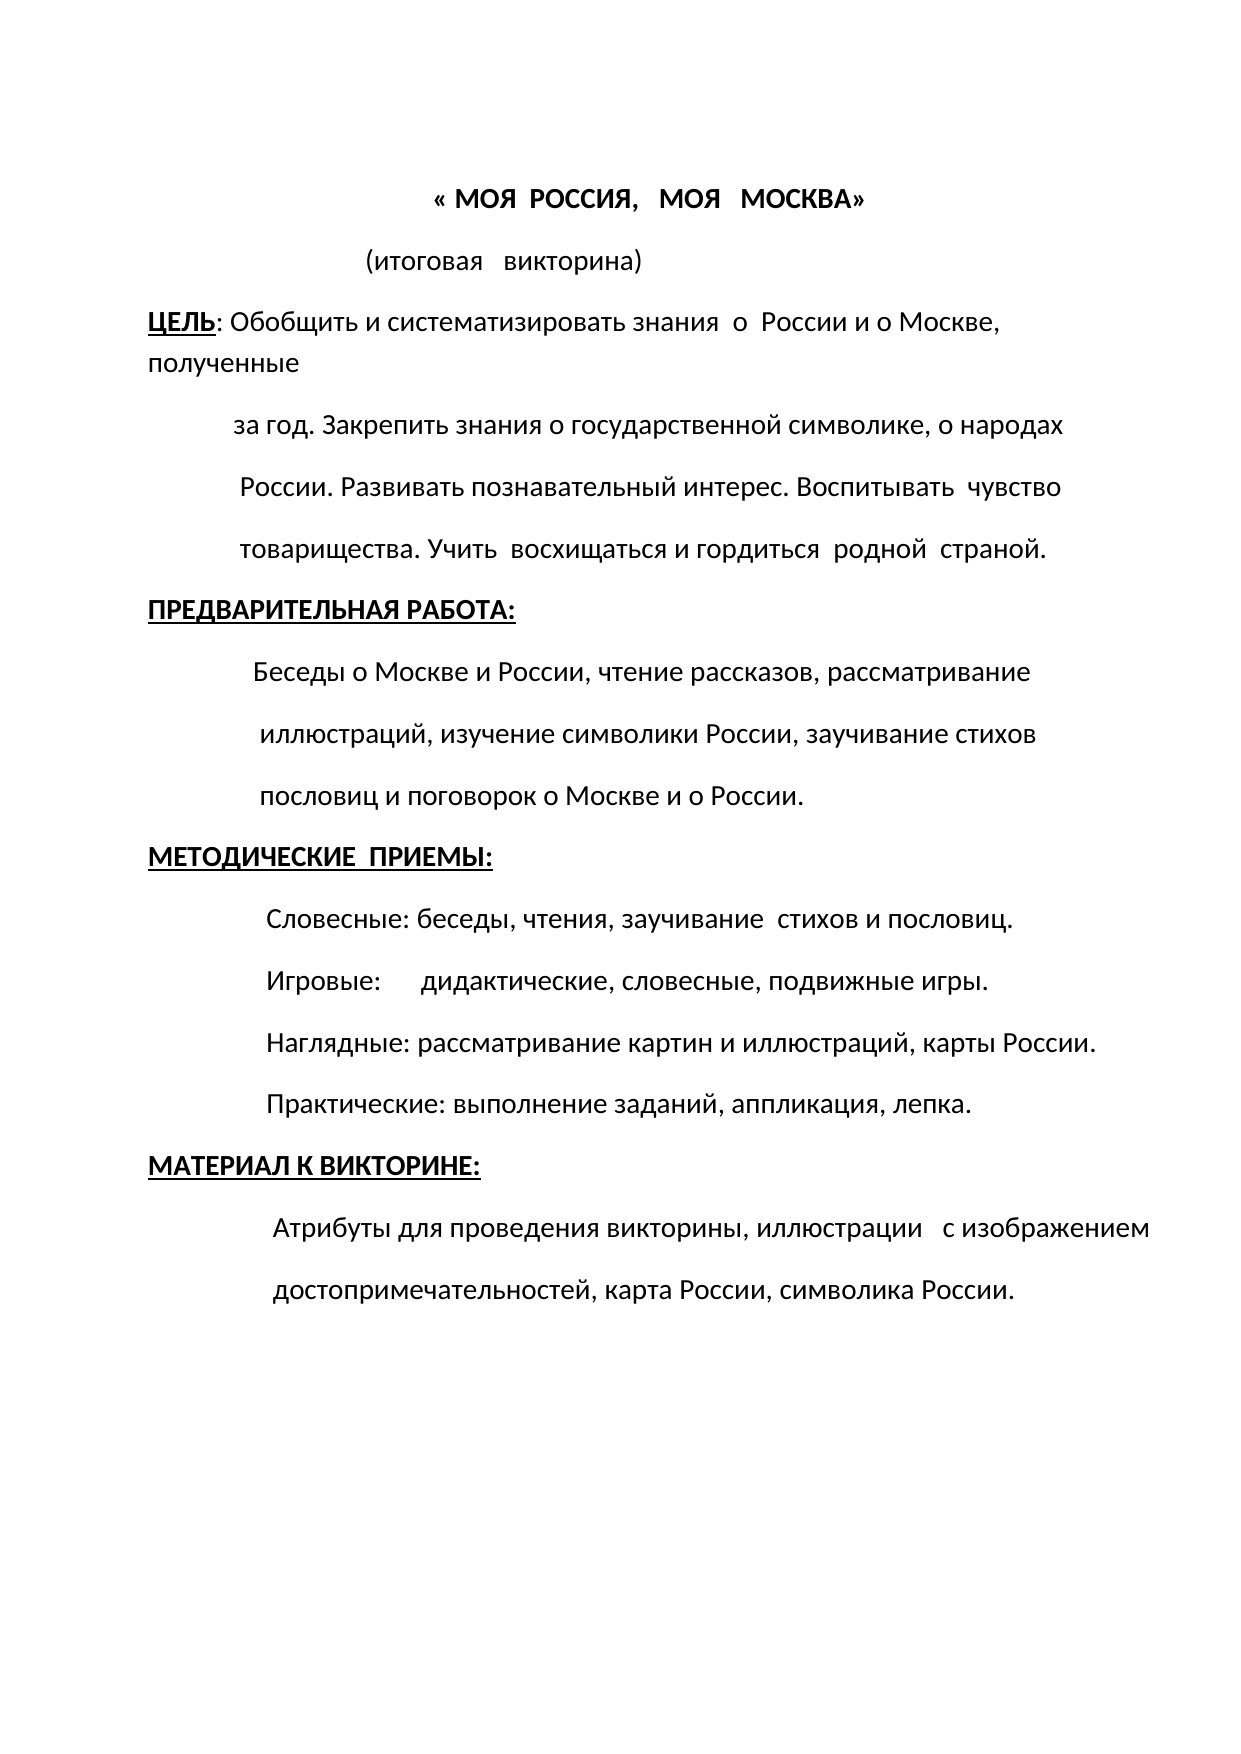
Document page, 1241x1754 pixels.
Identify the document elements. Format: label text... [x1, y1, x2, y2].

text товарищества. Учить восхищаться и гордиться родной страной. [148, 530, 1152, 565]
text пословиц и поговорок о Москве и о России. [148, 777, 1152, 812]
text Игровые: дидактические, словесные, подвижные игры. [148, 962, 1152, 998]
text ПРЕДВАРИТЕЛЬНАЯ РАБОТА: [148, 591, 1152, 627]
text Практические: выполнение заданий, аппликация, лепка. [148, 1086, 1152, 1121]
text Беседы о Москве и России, чтение рассказов, рассматривание [148, 653, 1152, 689]
text Наглядные: рассматривание картин и иллюстраций, карты России. [148, 1024, 1152, 1059]
text (итоговая викторина) [148, 242, 1152, 277]
text Атрибуты для проведения викторины, иллюстрации с изображением [148, 1209, 1152, 1245]
text МАТЕРИАЛ К ВИКТОРИНЕ: [148, 1147, 1152, 1183]
text России. Развивать познавательный интерес. Воспитывать чувство [148, 468, 1152, 503]
text за год. Закрепить знания о государственной символике, о народах [148, 406, 1152, 442]
text « МОЯ РОССИЯ, МОЯ МОСКВА» [148, 180, 1152, 216]
text Словесные: беседы, чтения, заучивание стихов и пословиц. [148, 900, 1152, 936]
text достопримечательностей, карта России, символика России. [148, 1271, 1152, 1307]
text иллюстраций, изучение символики России, заучивание стихов [148, 715, 1152, 751]
text МЕТОДИЧЕСКИЕ ПРИЕМЫ: [148, 838, 1152, 874]
text ЦЕЛЬ: Обобщить и систематизировать знания о России и о Москве, полученные [148, 303, 1152, 380]
